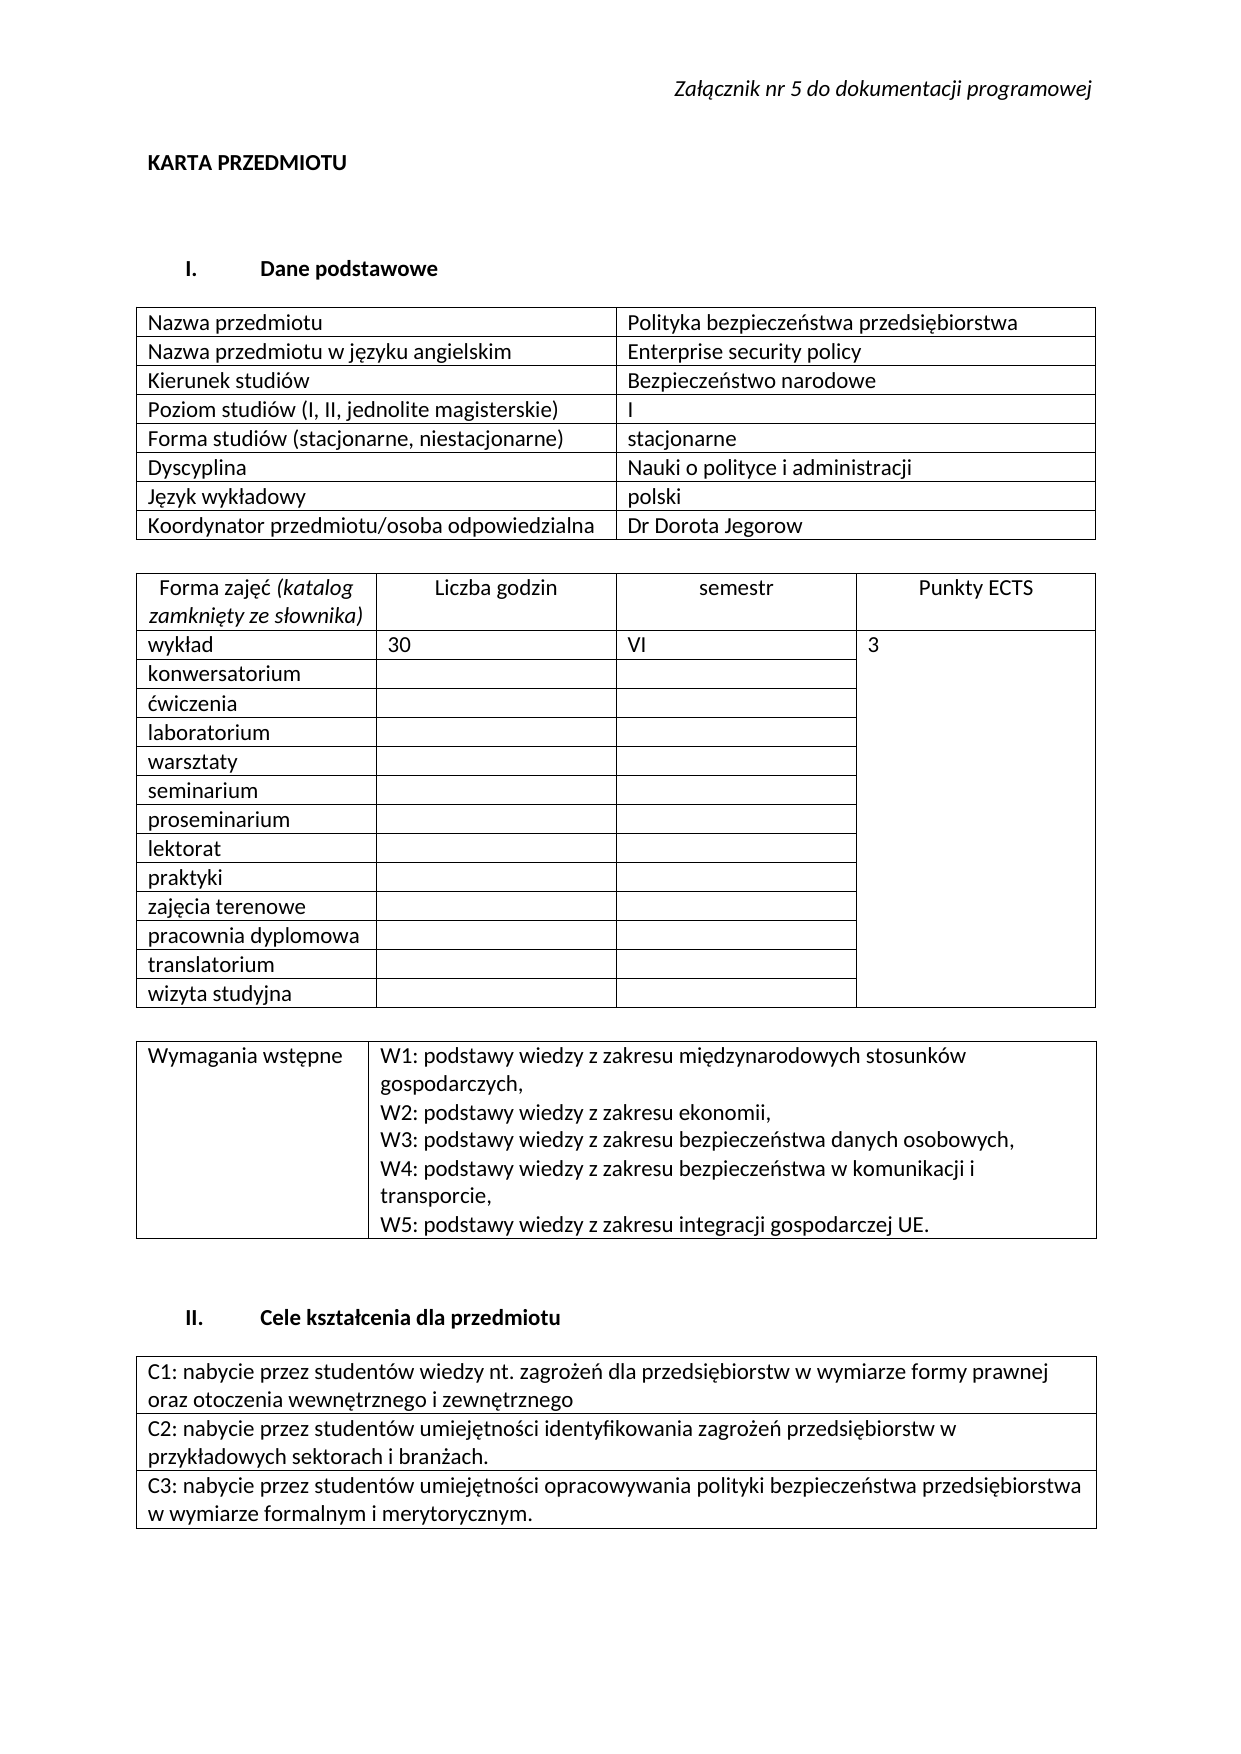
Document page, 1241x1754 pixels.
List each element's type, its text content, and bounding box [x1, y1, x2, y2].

table_header W1: podstawy wiedzy z zakresu międzynarodowych stosunków gospodarczych, W2: podstawy wiedzy z zakresu ekonomii, W3: podstawy wiedzy z zakresu bezpieczeństwa danych osobowych, W4: podstawy wiedzy z zakresu bezpieczeństwa w komunikacji i transporcie, W5: podstawy wiedzy z zakresu integracji gospodarczej UE. [369, 1042, 1096, 1238]
table_cell Koordynator przedmiotu/osoba odpowiedzialna [137, 511, 616, 539]
table_cell Nauki o polityce i administracji [617, 453, 1095, 481]
table_cell [617, 689, 856, 717]
table_cell [377, 892, 616, 920]
table_cell lektorat [137, 834, 376, 862]
table_cell Poziom studiów (I, II, jednolite magisterskie) [137, 395, 616, 423]
table_cell zajęcia terenowe [137, 892, 376, 920]
table_cell [377, 805, 616, 833]
text KARTA PRZEDMIOTU [148, 148, 1093, 176]
table_cell konwersatorium [137, 660, 376, 688]
table_cell [617, 834, 856, 862]
table_cell [377, 660, 616, 688]
table_cell proseminarium [137, 805, 376, 833]
table_cell seminarium [137, 776, 376, 804]
table_cell [617, 892, 856, 920]
table_cell [617, 747, 856, 775]
table_header Wymagania wstępne [137, 1042, 368, 1238]
table_cell [617, 718, 856, 746]
table_cell polski [617, 482, 1095, 510]
table_cell pracownia dyplomowa [137, 921, 376, 949]
table_cell C3: nabycie przez studentów umiejętności opracowywania polityki bezpieczeństwa przedsiębiorstwa w wymiarze formalnym i merytorycznym. [137, 1471, 1096, 1527]
table_header Forma zajęć (katalog zamknięty ze słownika) [137, 574, 376, 629]
table_cell Dyscyplina [137, 453, 616, 481]
table_cell [617, 921, 856, 949]
table_cell VI [617, 631, 856, 658]
table_header Nazwa przedmiotu [137, 308, 616, 336]
table_cell praktyki [137, 863, 376, 891]
table_cell [377, 950, 616, 978]
table_cell [377, 747, 616, 775]
table_header Polityka bezpieczeństwa przedsiębiorstwa [617, 308, 1095, 336]
table_header semestr [617, 574, 856, 629]
table_cell Enterprise security policy [617, 337, 1095, 365]
table_cell Dr Dorota Jegorow [617, 511, 1095, 539]
list Cele kształcenia dla przedmiotu [185, 1303, 1093, 1331]
table_cell [617, 660, 856, 688]
table_cell 3 [857, 631, 1095, 1007]
table_cell [617, 950, 856, 978]
table_cell warsztaty [137, 747, 376, 775]
table_cell [377, 834, 616, 862]
table_cell [377, 921, 616, 949]
table_cell wizyta studyjna [137, 979, 376, 1007]
table_cell [617, 776, 856, 804]
table_cell [377, 863, 616, 891]
table_cell [377, 776, 616, 804]
table_cell [617, 863, 856, 891]
table_cell wykład [137, 631, 376, 658]
table_cell stacjonarne [617, 424, 1095, 452]
list Dane podstawowe [185, 254, 1093, 282]
table_cell Kierunek studiów [137, 366, 616, 394]
table_cell Forma studiów (stacjonarne, niestacjonarne) [137, 424, 616, 452]
table_cell [617, 979, 856, 1007]
table_cell Bezpieczeństwo narodowe [617, 366, 1095, 394]
table_cell laboratorium [137, 718, 376, 746]
table_cell 30 [377, 631, 616, 658]
table_header C1: nabycie przez studentów wiedzy nt. zagrożeń dla przedsiębiorstw w wymiarze formy prawnej oraz otoczenia wewnętrznego i zewnętrznego [137, 1357, 1096, 1413]
table_cell I [617, 395, 1095, 423]
table_cell Język wykładowy [137, 482, 616, 510]
table_cell translatorium [137, 950, 376, 978]
table_cell [377, 718, 616, 746]
table_cell ćwiczenia [137, 689, 376, 717]
table_header Liczba godzin [377, 574, 616, 629]
table_cell [377, 979, 616, 1007]
table_cell C2: nabycie przez studentów umiejętności identyfikowania zagrożeń przedsiębiorstw w przykładowych sektorach i branżach. [137, 1414, 1096, 1470]
table_cell [377, 689, 616, 717]
table_header Punkty ECTS [857, 574, 1095, 629]
table_cell Nazwa przedmiotu w języku angielskim [137, 337, 616, 365]
table_cell [617, 805, 856, 833]
